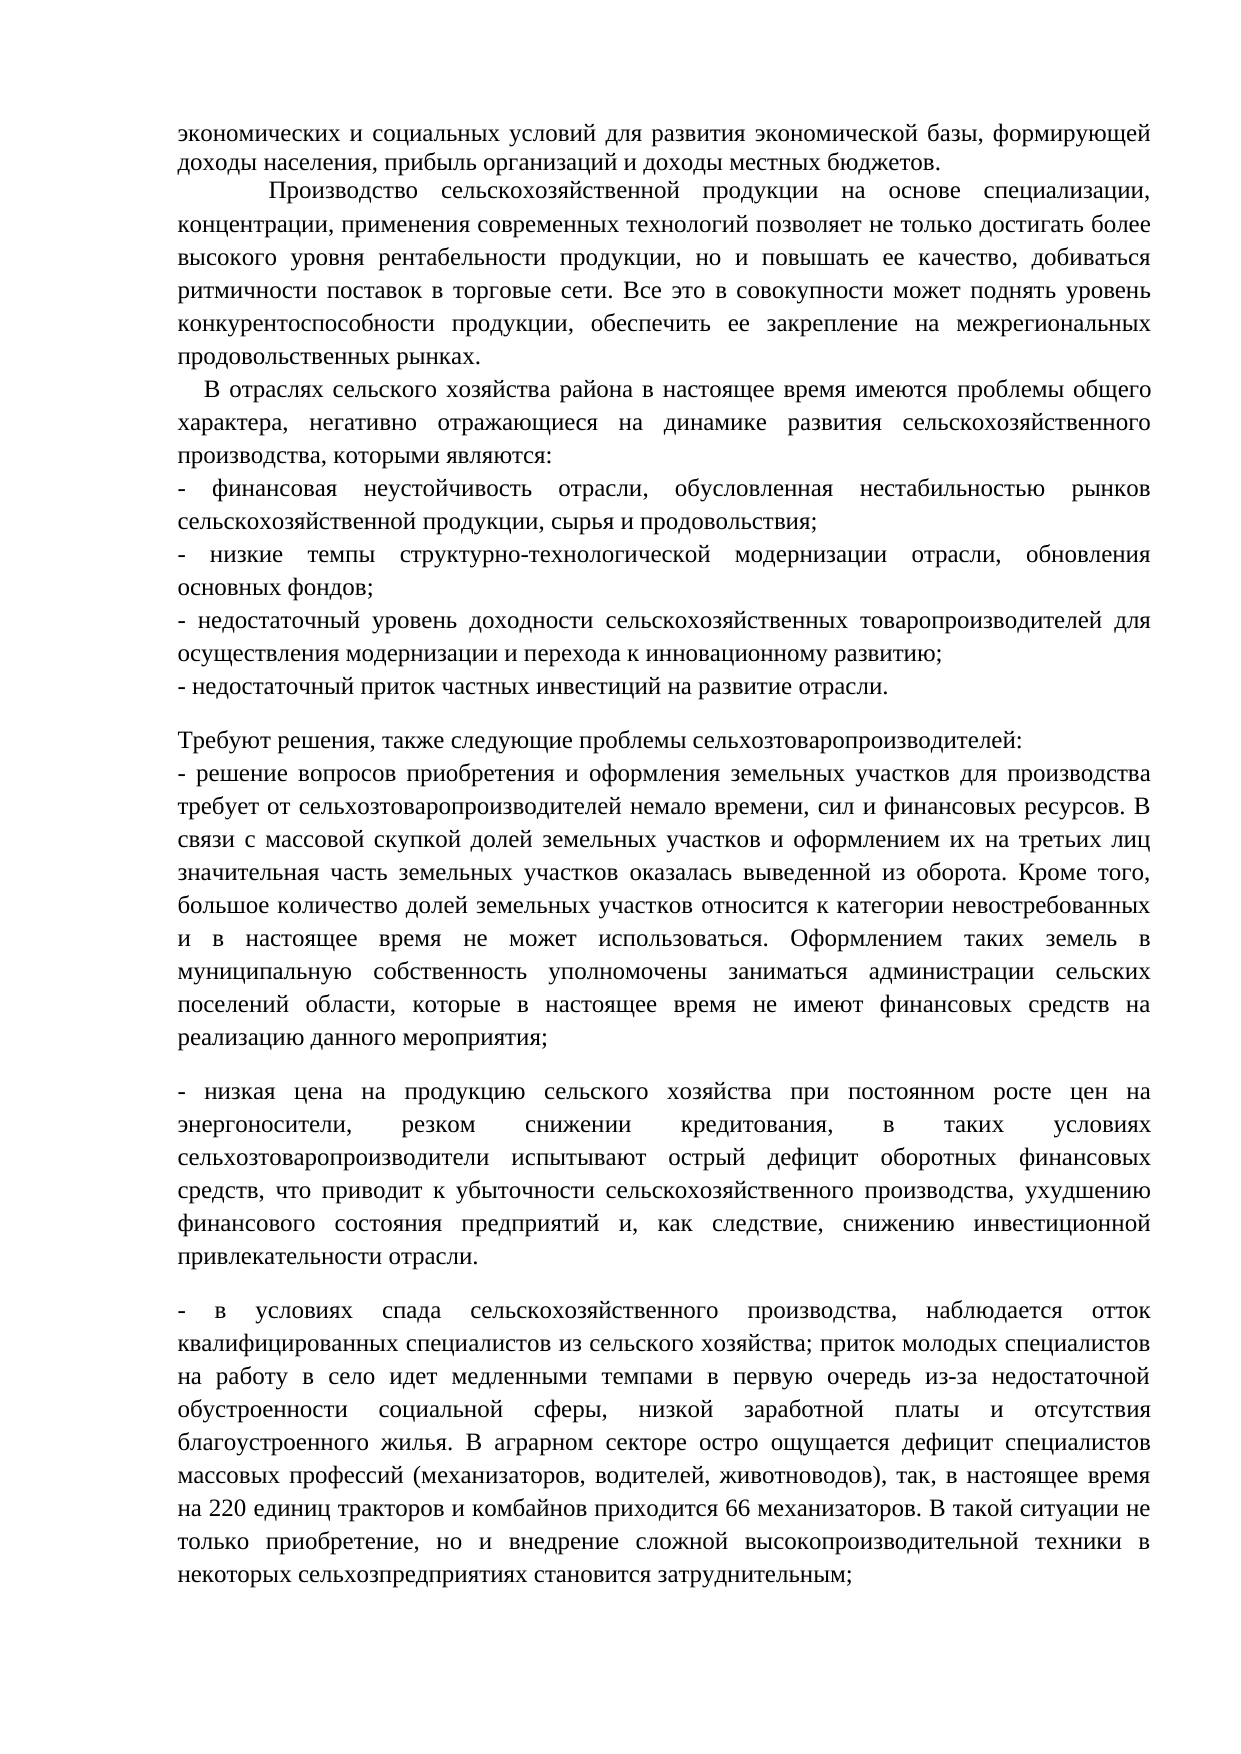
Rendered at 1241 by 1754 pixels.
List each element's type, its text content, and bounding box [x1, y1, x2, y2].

text Требуют решения, также следующие проблемы сельхозтоваропроизводителей: [177, 725, 1152, 753]
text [177, 118, 1152, 176]
text - в условиях спада сельскохозяйственного производства, наблюдается отток квалифицированных специалистов из сельского хозяйства; приток молодых специалистов на работу в село идет медленными темпами в первую очередь из-за недостаточной обустроенности социальной сферы, низкой заработной платы и отсутствия благоустроенного жилья. В аграрном секторе остро ощущается дефицит специалистов массовых профессий (механизаторов, водителей, животноводов), так, в настоящее время на 220 единиц тракторов и комбайнов приходится 66 механизаторов. В такой ситуации не только приобретение, но и внедрение сложной высокопроизводительной техники в некоторых сельхозпредприятиях становится затруднительным; [177, 1295, 1152, 1588]
text - низкая цена на продукцию сельского хозяйства при постоянном росте цен на энергоносители, резком снижении кредитования, в таких условиях сельхозтоваропроизводители испытывают острый дефицит оборотных финансовых средств, что приводит к убыточности сельскохозяйственного производства, ухудшению финансового состояния предприятий и, как следствие, снижению инвестиционной привлекательности отрасли. [177, 1076, 1152, 1270]
text Производство сельскохозяйственной продукции на основе специализации, концентрации, применения современных технологий позволяет не только достигать более высокого уровня рентабельности продукции, но и повышать ее качество, добиваться ритмичности поставок в торговые сети. Все это в совокупности может поднять уровень конкурентоспособности продукции, обеспечить ее закрепление на межрегиональных продовольственных рынках. [177, 176, 1152, 369]
text - недостаточный уровень доходности сельскохозяйственных товаропроизводителей для осуществления модернизации и перехода к инновационному развитию; [177, 605, 1152, 667]
text - финансовая неустойчивость отрасли, обусловленная нестабильностью рынков сельскохозяйственной продукции, сырья и продовольствия; [177, 473, 1152, 534]
text - низкие темпы структурно-технологической модернизации отрасли, обновления основных фондов; [177, 539, 1152, 601]
text - недостаточный приток частных инвестиций на развитие отрасли. [177, 671, 1152, 700]
text В отраслях сельского хозяйства района в настоящее время имеются проблемы общего характера, негативно отражающиеся на динамике развития сельскохозяйственного производства, которыми являются: [177, 374, 1152, 468]
text - решение вопросов приобретения и оформления земельных участков для производства требует от сельхозтоваропроизводителей немало времени, сил и финансовых ресурсов. В связи с массовой скупкой долей земельных участков и оформлением их на третьих лиц значительная часть земельных участков оказалась выведенной из оборота. Кроме того, большое количество долей земельных участков относится к категории невостребованных и в настоящее время не может использоваться. Оформлением таких земель в муниципальную собственность уполномочены заниматься администрации сельских поселений области, которые в настоящее время не имеют финансовых средств на реализацию данного мероприятия; [177, 758, 1152, 1051]
